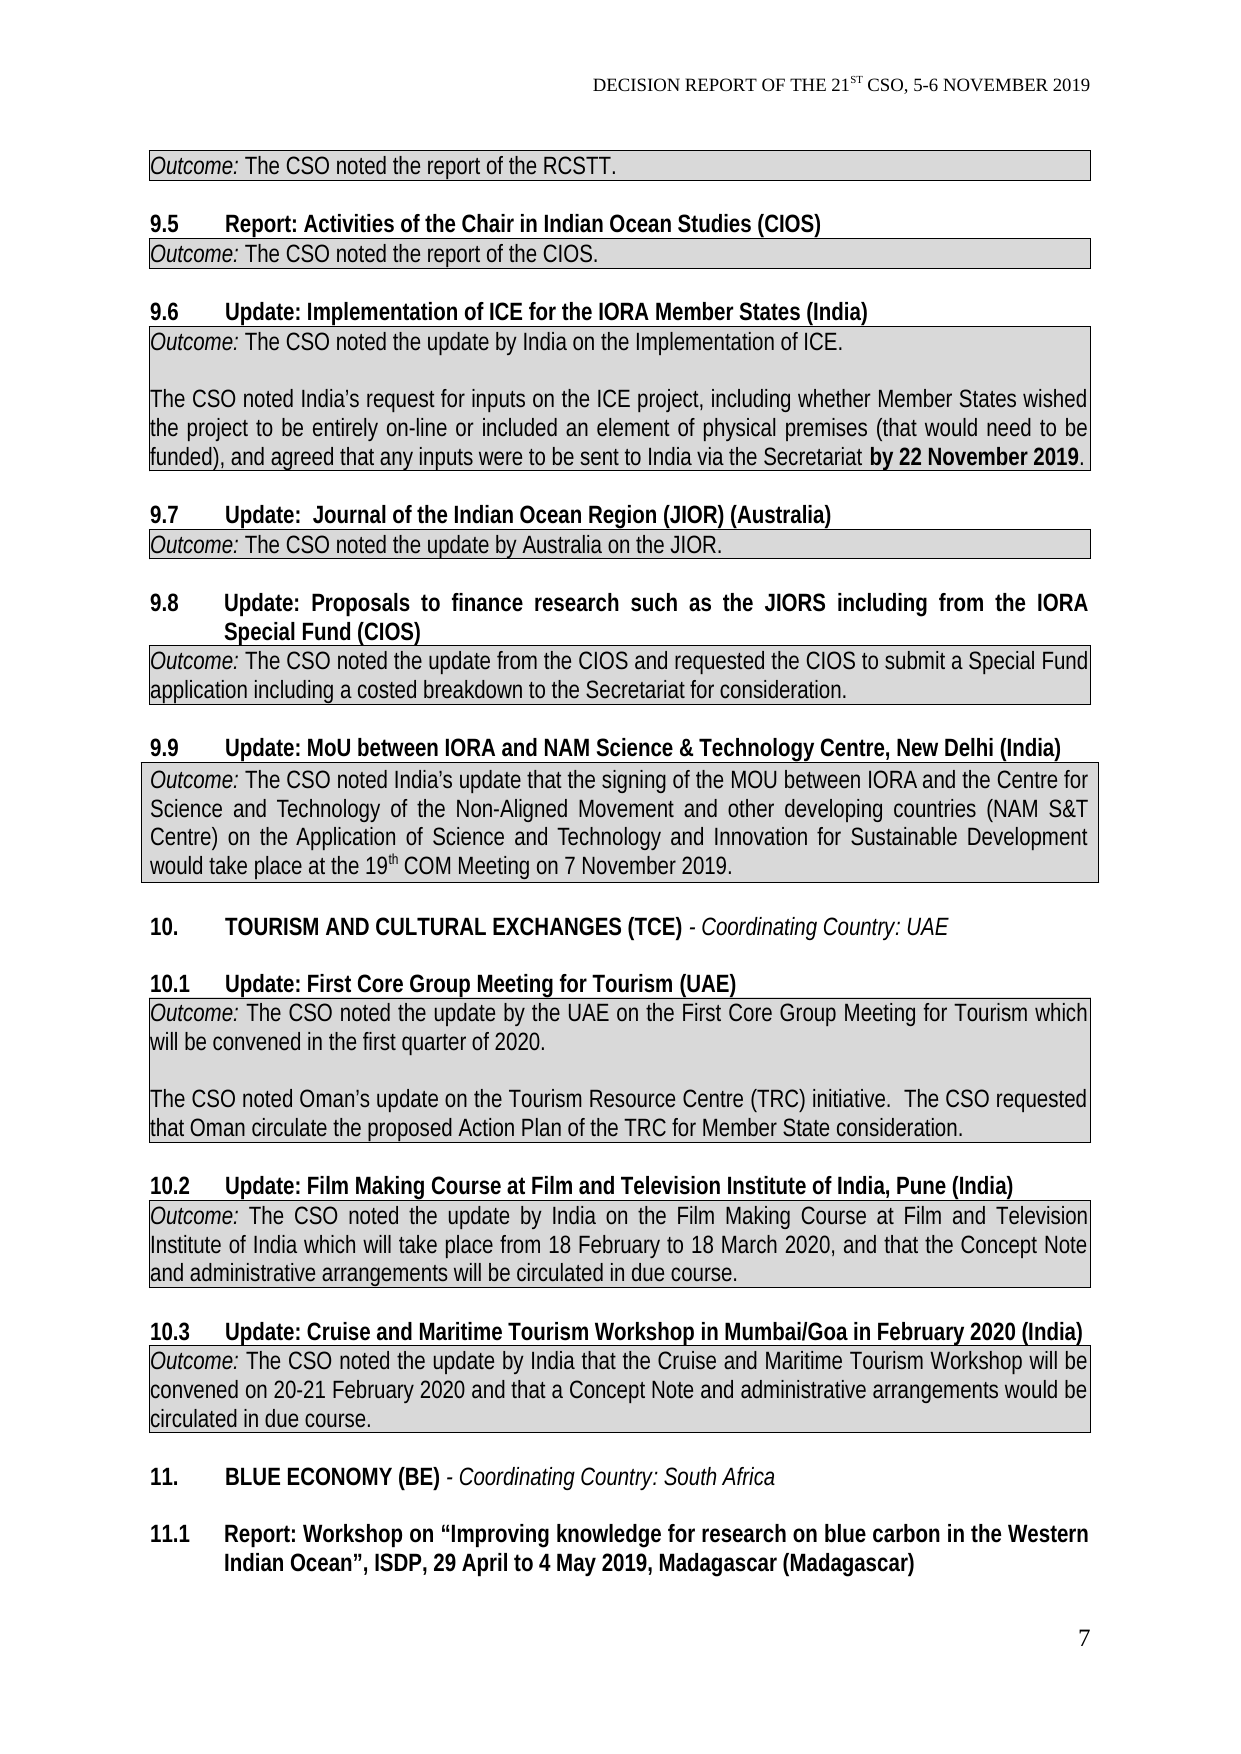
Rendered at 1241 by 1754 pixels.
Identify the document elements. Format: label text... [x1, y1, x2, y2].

text 9.6 Update: Implementation of ICE for the IORA Member States (India) [150, 297, 1090, 326]
text Outcome: The CSO noted the update by India on the Implementation of ICE. [150, 327, 1090, 356]
text The CSO noted India’s request for inputs on the ICE project, including whether Member States wished the project to be entirely on-line or included an element of physical premises (that would need to be funded), and agreed that any inputs were to be sent to India via the Secretariat by 22 November 2019. [150, 383, 1090, 470]
text 11.1 Report: Workshop on “Improving knowledge for research on blue carbon in the Western Indian Ocean”, ISDP, 29 April to 4 May 2019, Madagascar (Madagascar) [150, 1519, 1090, 1577]
text 9.9 Update: MoU between IORA and NAM Science & Technology Centre, New Delhi (India) [150, 733, 1090, 762]
text Outcome: The CSO noted the update by India that the Cruise and Maritime Tourism Workshop will be convened on 20-21 February 2020 and that a Concept Note and administrative arrangements would be circulated in due course. [150, 1346, 1090, 1432]
text 10.2 Update: Film Making Course at Film and Television Institute of India, Pune (India) [150, 1171, 1090, 1200]
text 11. BLUE ECONOMY (BE) - Coordinating Country: South Africa [150, 1462, 1090, 1491]
text Outcome: The CSO noted the update from the CIOS and requested the CIOS to submit a Special Fund application including a costed breakdown to the Secretariat for consideration. [150, 646, 1090, 704]
text 10.1 Update: First Core Group Meeting for Tourism (UAE) [150, 969, 1090, 997]
text Outcome: The CSO noted the update by Australia on the JIOR. [150, 530, 1090, 558]
text 10.3 Update: Cruise and Maritime Tourism Workshop in Mumbai/Goa in February 2020 (India) [150, 1317, 1090, 1345]
text Outcome: The CSO noted the report of the RCSTT. [150, 151, 1090, 180]
text Outcome: The CSO noted the report of the CIOS. [150, 239, 1090, 268]
text Outcome: The CSO noted the update by India on the Film Making Course at Film and Television Institute of India which will take place from 18 February to 18 March 2020, and that the Concept Note and administrative arrangements will be circulated in due course. [150, 1201, 1090, 1287]
text The CSO noted Oman’s update on the Tourism Resource Centre (TRC) initiative. The CSO requested that Oman circulate the proposed Action Plan of the TRC for Member State consideration. [150, 1083, 1090, 1142]
text 10. TOURISM AND CULTURAL EXCHANGES (TCE) - Coordinating Country: UAE [150, 911, 1090, 940]
text 9.7 Update: Journal of the Indian Ocean Region (JIOR) (Australia) [150, 500, 1090, 529]
text Outcome: The CSO noted India’s update that the signing of the MOU between IORA and the Centre for Science and Technology of the Non-Aligned Movement and other developing countries (NAM S&T Centre) on the Application of Science and Technology and Innovation for Sustainable Development would take place at the 19th COM Meeting on 7 November 2019. [142, 763, 1098, 882]
text 9.8 Update: Proposals to finance research such as the JIORS including from the IORA Special Fund (CIOS) [150, 588, 1090, 645]
text Outcome: The CSO noted the update by the UAE on the First Core Group Meeting for Tourism which will be convened in the first quarter of 2020. [150, 999, 1090, 1056]
text 9.5 Report: Activities of the Chair in Indian Ocean Studies (CIOS) [150, 209, 1090, 238]
